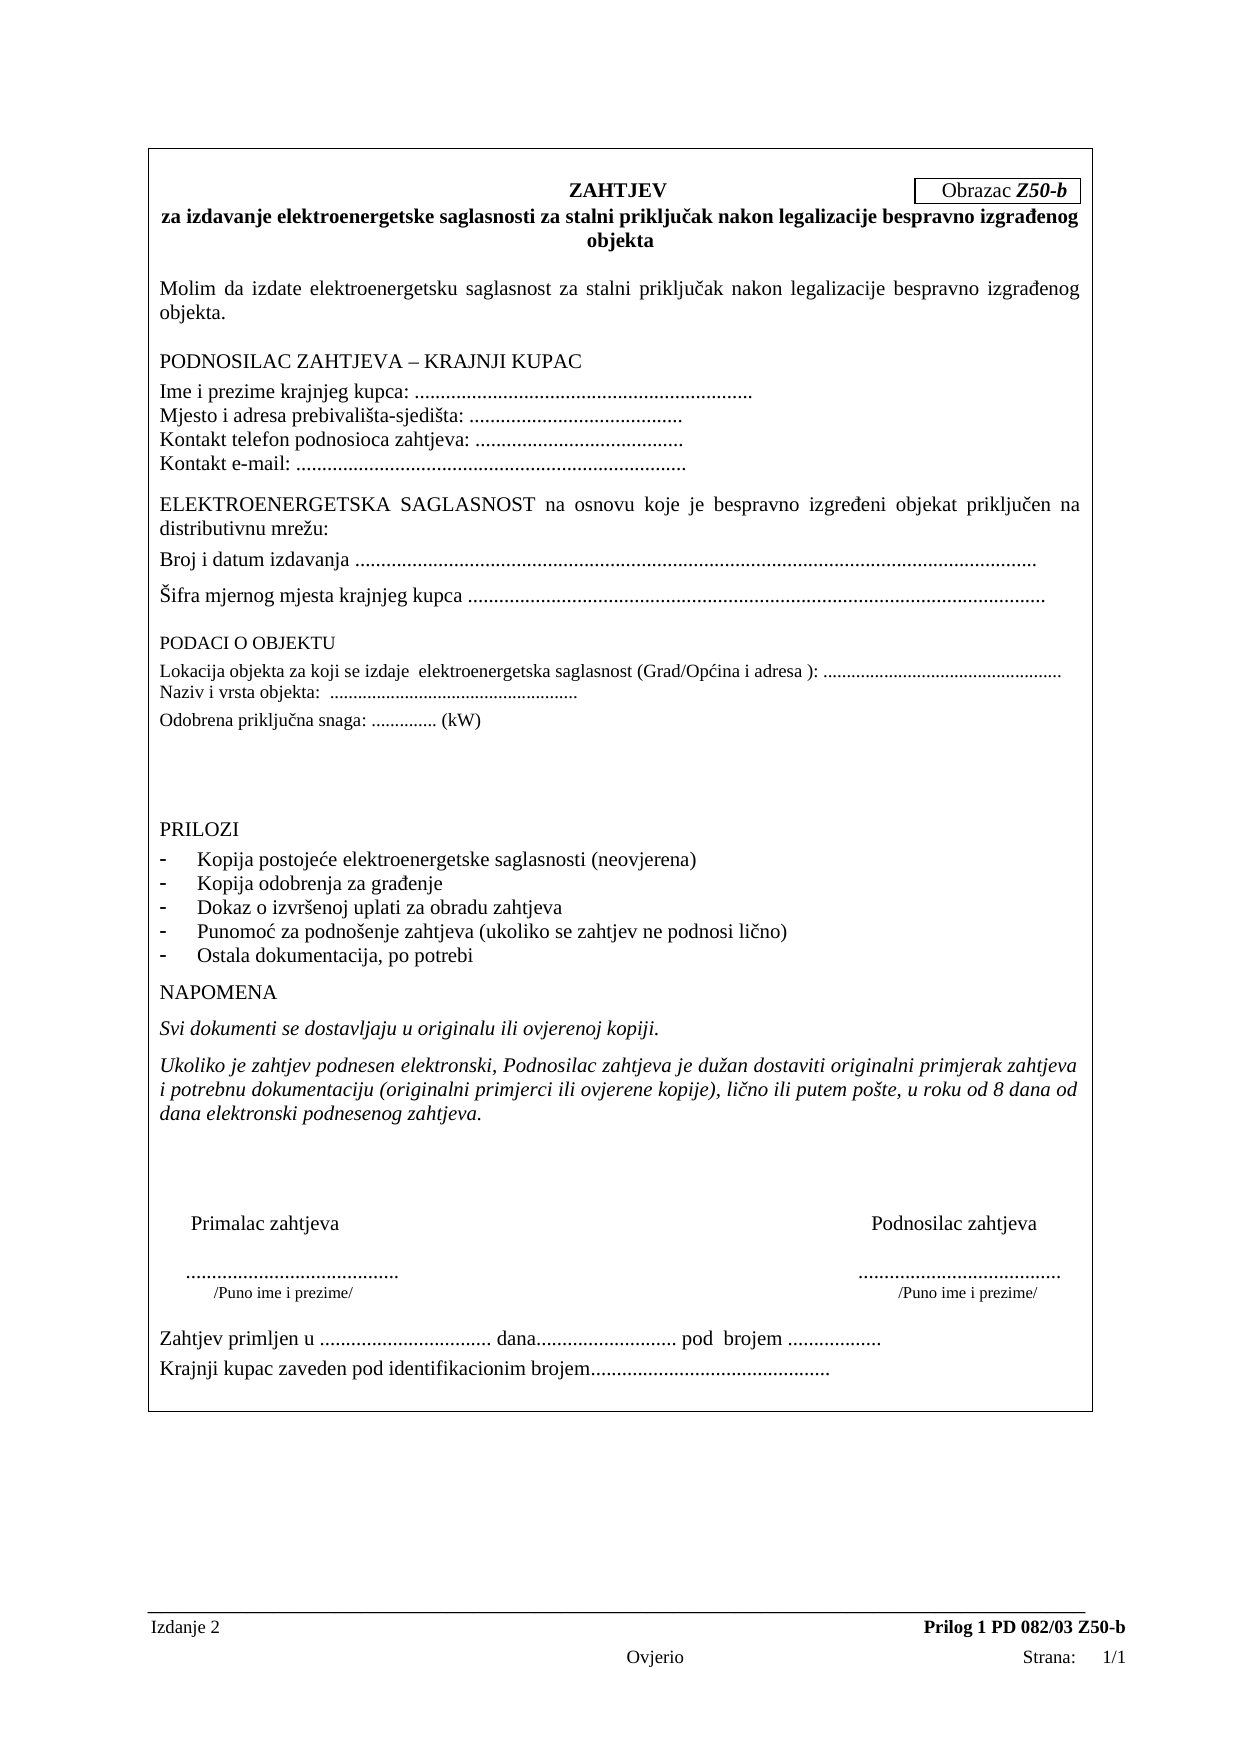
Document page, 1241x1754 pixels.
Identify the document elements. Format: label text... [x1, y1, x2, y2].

table_header za izdavanje elektroenergetske saglasnosti za stalni priključak nakon legalizacije bespravno izgrađenog objekta Molim da izdate elektroenergetsku saglasnost za stalni priključak nakon legalizacije bespravno izgrađenog objekta. PODNOSILAC ZAHTJEVA – KRAJNJI KUPAC Ime i prezime krajnjeg kupca: ................................................................. Mjesto i adresa prebivališta-sjedišta: ......................................... Kontakt telefon podnosioca zahtjeva: ........................................ Kontakt e-mail: ........................................................................... ELEKTROENERGETSKA SAGLASNOST na osnovu koje je bespravno izgređeni objekat priključen na distributivnu mrežu: Broj i datum izdavanja ................................................................................................................................... Šifra mjernog mjesta krajnjeg kupca ............................................................................................................... PODACI O OBJEKTU Lokacija objekta za koji se izdaje elektroenergetska saglasnost (Grad/Općina i adresa ): ................................................... Naziv i vrsta objekta: ..................................................... Odobrena priključna snaga: .............. (kW) PRILOZI Kopija postojeće elektroenergetske saglasnosti (neovjerena) Kopija odobrenja za građenje Dokaz o izvršenoj uplati za obradu zahtjeva Punomoć za podnošenje zahtjeva (ukoliko se zahtjev ne podnosi lično) Ostala dokumentacija, po potrebi NAPOMENA Svi dokumenti se dostavljaju u originalu ili ovjerenoj kopiji. Ukoliko je zahtjev podnesen elektronski, Podnosilac zahtjeva je dužan dostaviti originalni primjerak zahtjeva i potrebnu dokumentaciju (originalni primjerci ili ovjerene kopije), lično ili putem pošte, u roku od 8 dana od dana elektronski podnesenog zahtjeva. Primalac zahtjeva Podnosilac zahtjeva ......................................... ....................................... /Puno ime i prezime/ /Puno ime i prezime/ Zahtjev primljen u ................................. dana........................... pod brojem .................. Krajnji kupac zaveden pod identifikacionim brojem.............................................. [149, 149, 1092, 1411]
